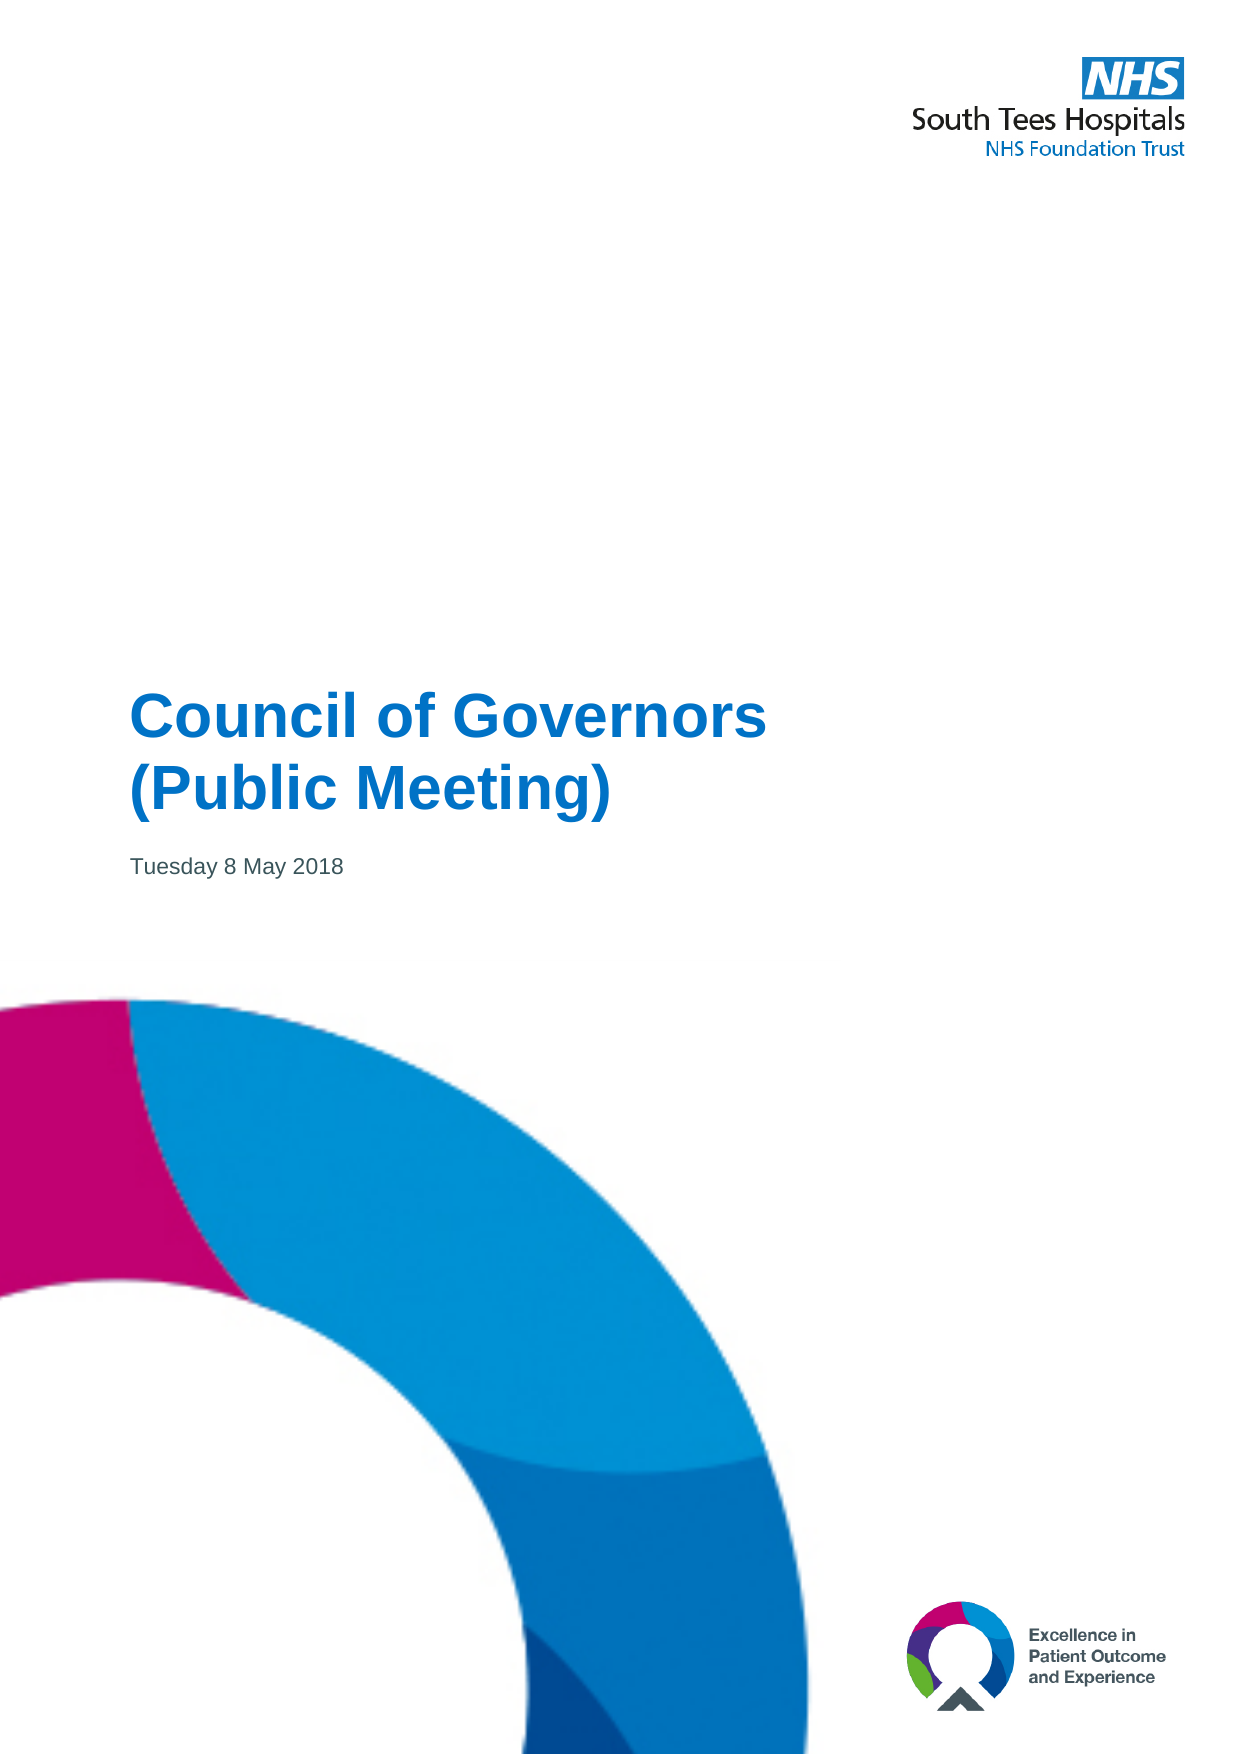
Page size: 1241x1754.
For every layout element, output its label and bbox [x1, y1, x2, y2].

picture [911, 57, 1185, 161]
picture [898, 1592, 1175, 1721]
picture [0, 959, 841, 1754]
